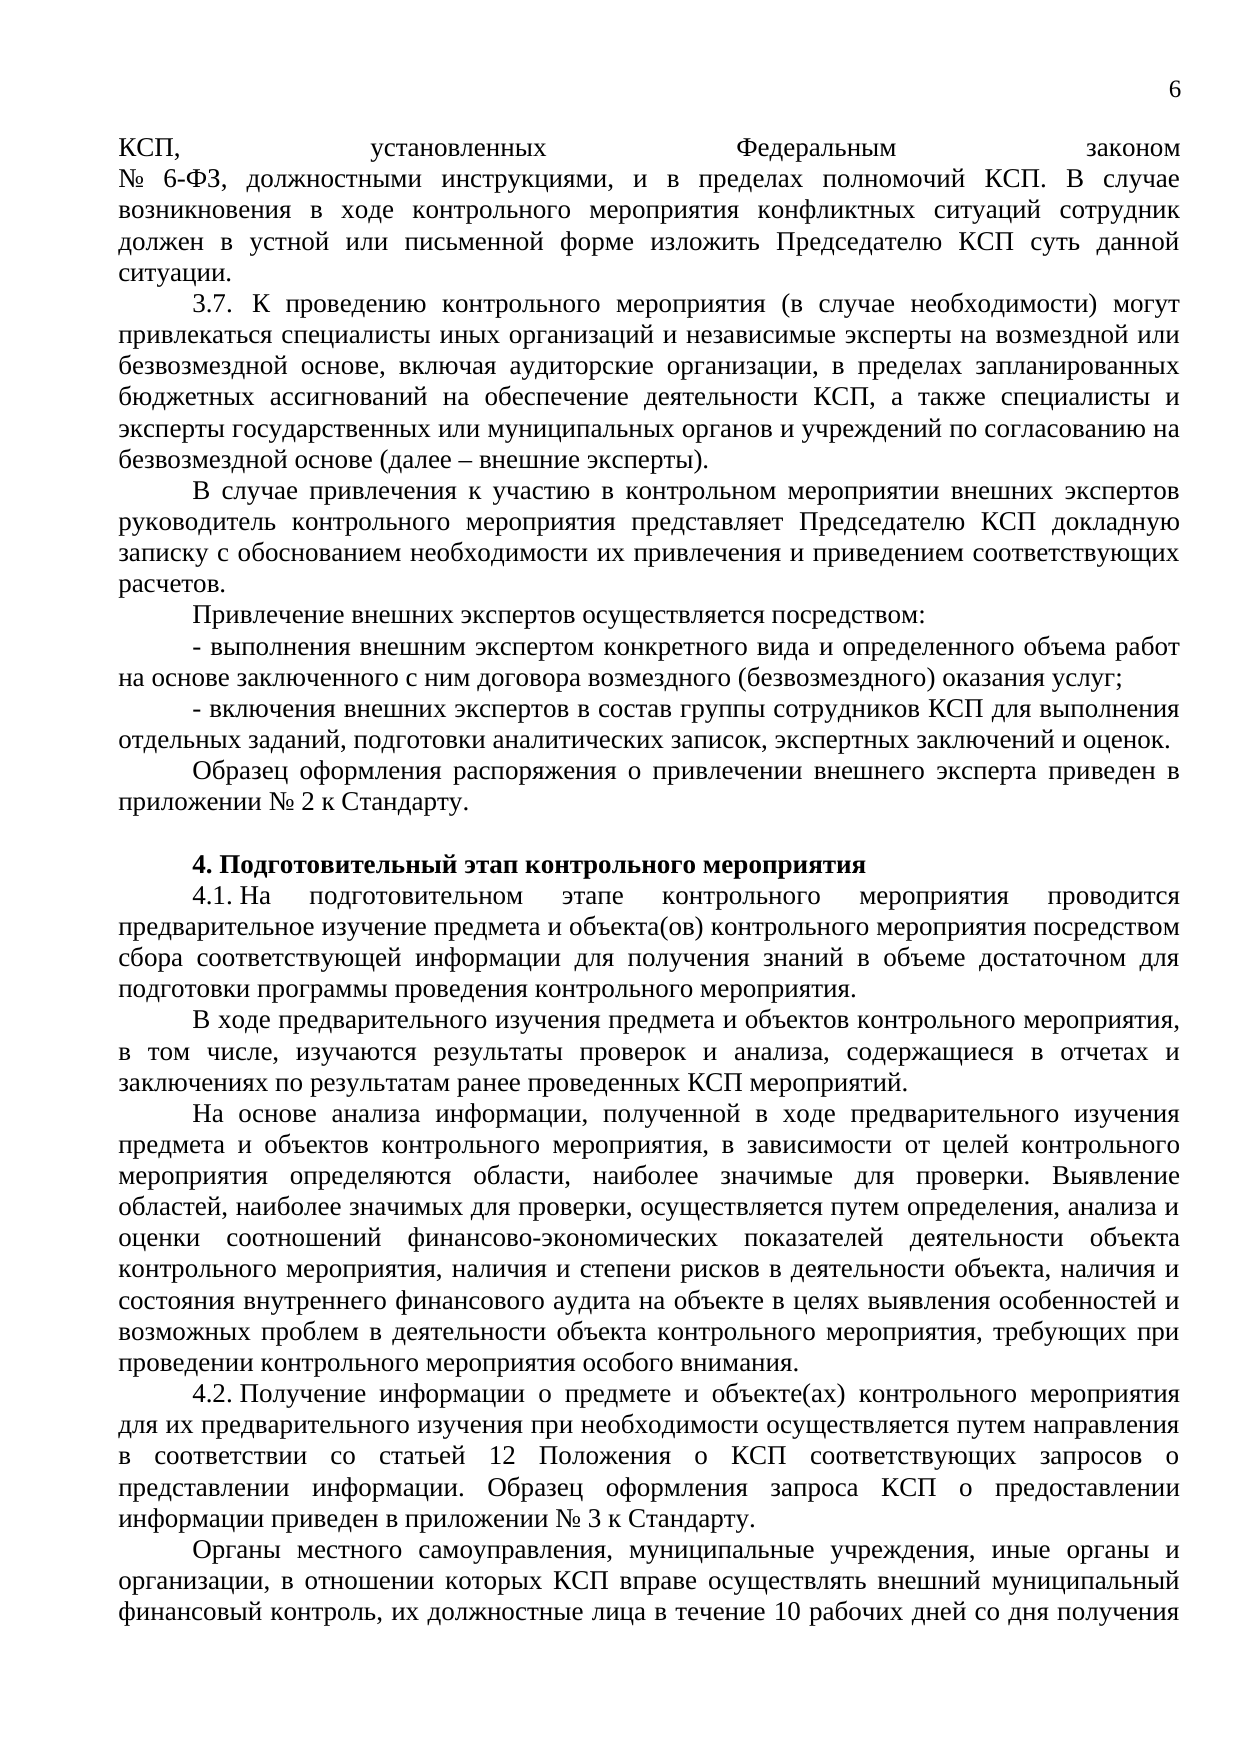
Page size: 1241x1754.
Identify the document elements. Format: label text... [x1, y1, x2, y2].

text В ходе предварительного изучения предмета и объектов контрольного мероприятия, в том числе, изучаются результаты проверок и анализа, содержащиеся в отчетах и заключениях по результатам ранее проведенных КСП мероприятий. [118, 1003, 1181, 1097]
text 4.2. Получение информации о предмете и объекте(ах) контрольного мероприятия для их предварительного изучения при необходимости осуществляется путем направления в соответствии со статьей 12 Положения о КСП соответствующих запросов о представлении информации. Образец оформления запроса КСП о предоставлении информации приведен в приложении № 3 к Стандарту. [118, 1377, 1181, 1533]
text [118, 131, 1181, 287]
text 3.7. К проведению контрольного мероприятия (в случае необходимости) могут привлекаться специалисты иных организаций и независимые эксперты на возмездной или безвозмездной основе, включая аудиторские организации, в пределах запланированных бюджетных ассигнований на обеспечение деятельности КСП, а также специалисты и эксперты государственных или муниципальных органов и учреждений по согласованию на безвозмездной основе (далее – внешние эксперты). [118, 287, 1181, 474]
text Образец оформления распоряжения о привлечении внешнего эксперта приведен в приложении № 2 к Стандарту. [118, 754, 1181, 817]
text - включения внешних экспертов в состав группы сотрудников КСП для выполнения отдельных заданий, подготовки аналитических записок, экспертных заключений и оценок. [118, 692, 1181, 754]
text - выполнения внешним экспертом конкретного вида и определенного объема работ на основе заключенного с ним договора возмездного (безвозмездного) оказания услуг; [118, 630, 1181, 692]
text В случае привлечения к участию в контрольном мероприятии внешних экспертов руководитель контрольного мероприятия представляет Председателю КСП докладную записку с обоснованием необходимости их привлечения и приведением соответствующих расчетов. [118, 474, 1181, 598]
text На основе анализа информации, полученной в ходе предварительного изучения предмета и объектов контрольного мероприятия, в зависимости от целей контрольного мероприятия определяются области, наиболее значимые для проверки. Выявление областей, наиболее значимых для проверки, осуществляется путем определения, анализа и оценки соотношений финансово-экономических показателей деятельности объекта контрольного мероприятия, наличия и степени рисков в деятельности объекта, наличия и состояния внутреннего финансового аудита на объекте в целях выявления особенностей и возможных проблем в деятельности объекта контрольного мероприятия, требующих при проведении контрольного мероприятия особого внимания. [118, 1097, 1181, 1377]
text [118, 1533, 1181, 1626]
text 4. Подготовительный этап контрольного мероприятия [118, 848, 1181, 879]
text 4.1. На подготовительном этапе контрольного мероприятия проводится предварительное изучение предмета и объекта(ов) контрольного мероприятия посредством сбора соответствующей информации для получения знаний в объеме достаточном для подготовки программы проведения контрольного мероприятия. [118, 879, 1181, 1003]
text Привлечение внешних экспертов осуществляется посредством: [118, 598, 1181, 630]
